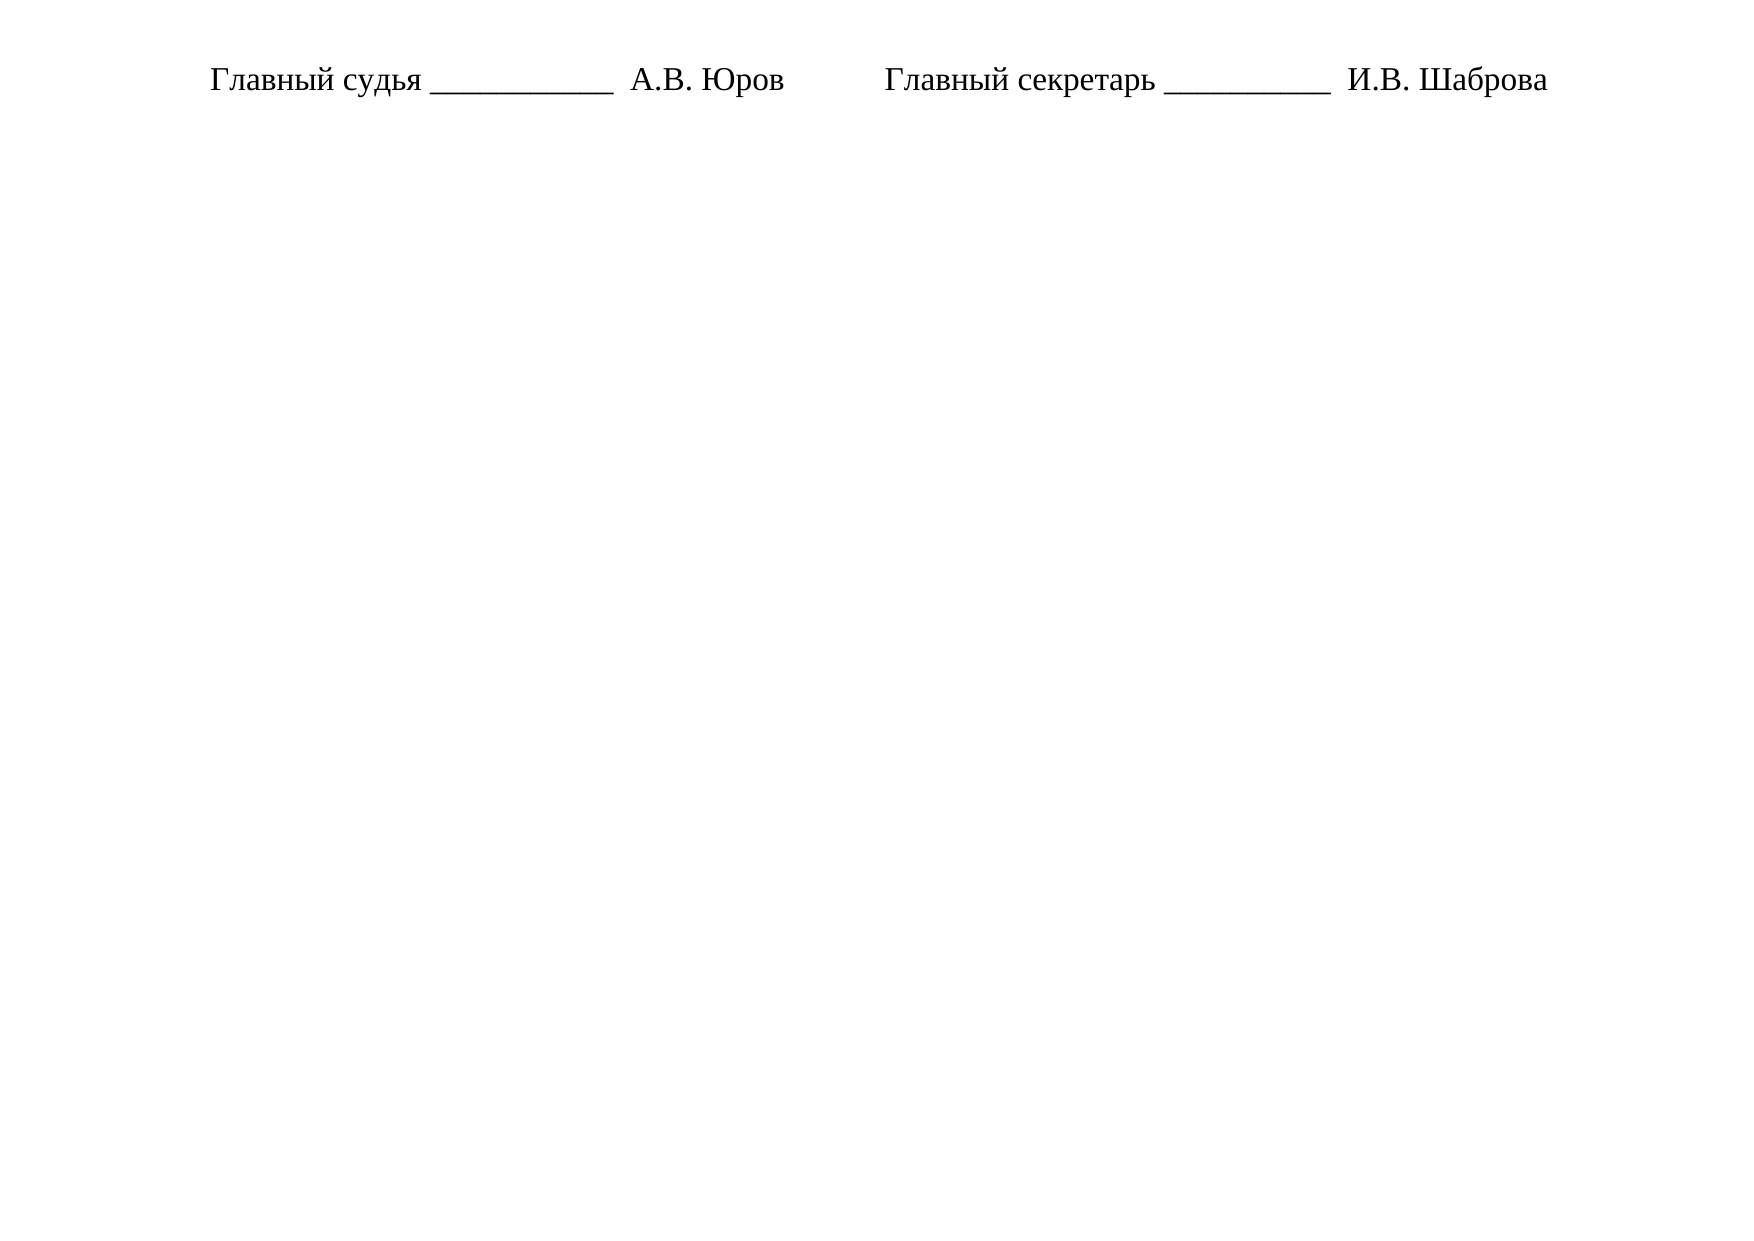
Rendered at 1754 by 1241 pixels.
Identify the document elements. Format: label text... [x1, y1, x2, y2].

text Главный судья ___________ А.В. Юров Главный секретарь __________ И.В. Шаброва [75, 59, 1668, 97]
